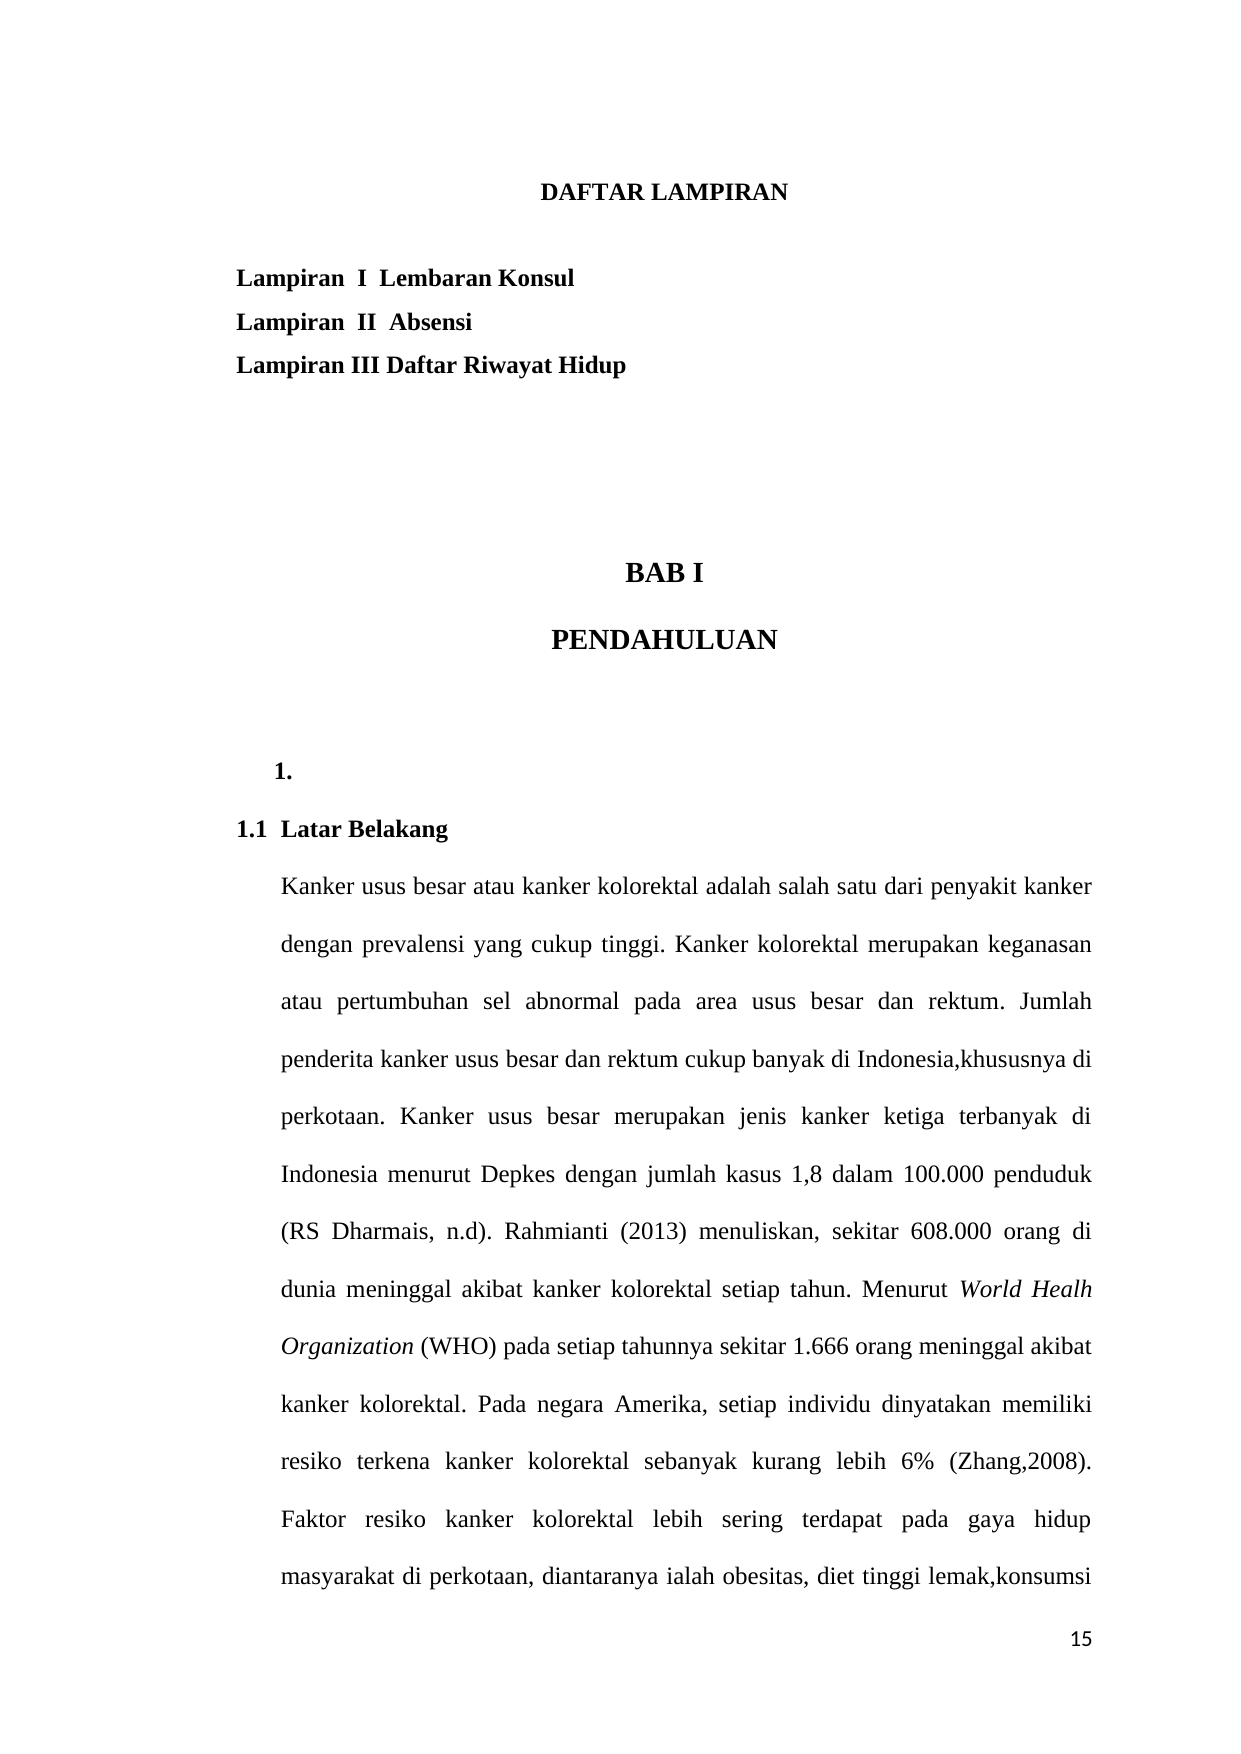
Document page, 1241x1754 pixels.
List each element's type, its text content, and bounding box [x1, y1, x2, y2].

text Lampiran I Lembaran Konsul [236, 263, 1092, 292]
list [281, 871, 1092, 1590]
list Latar Belakang [236, 814, 1092, 843]
text Lampiran III Daftar Riwayat Hidup [236, 350, 1092, 378]
text Lampiran II Absensi [236, 307, 1092, 335]
text DAFTAR LAMPIRAN [236, 177, 1092, 206]
text PENDAHULUAN [236, 622, 1092, 656]
text BAB I [236, 555, 1092, 589]
